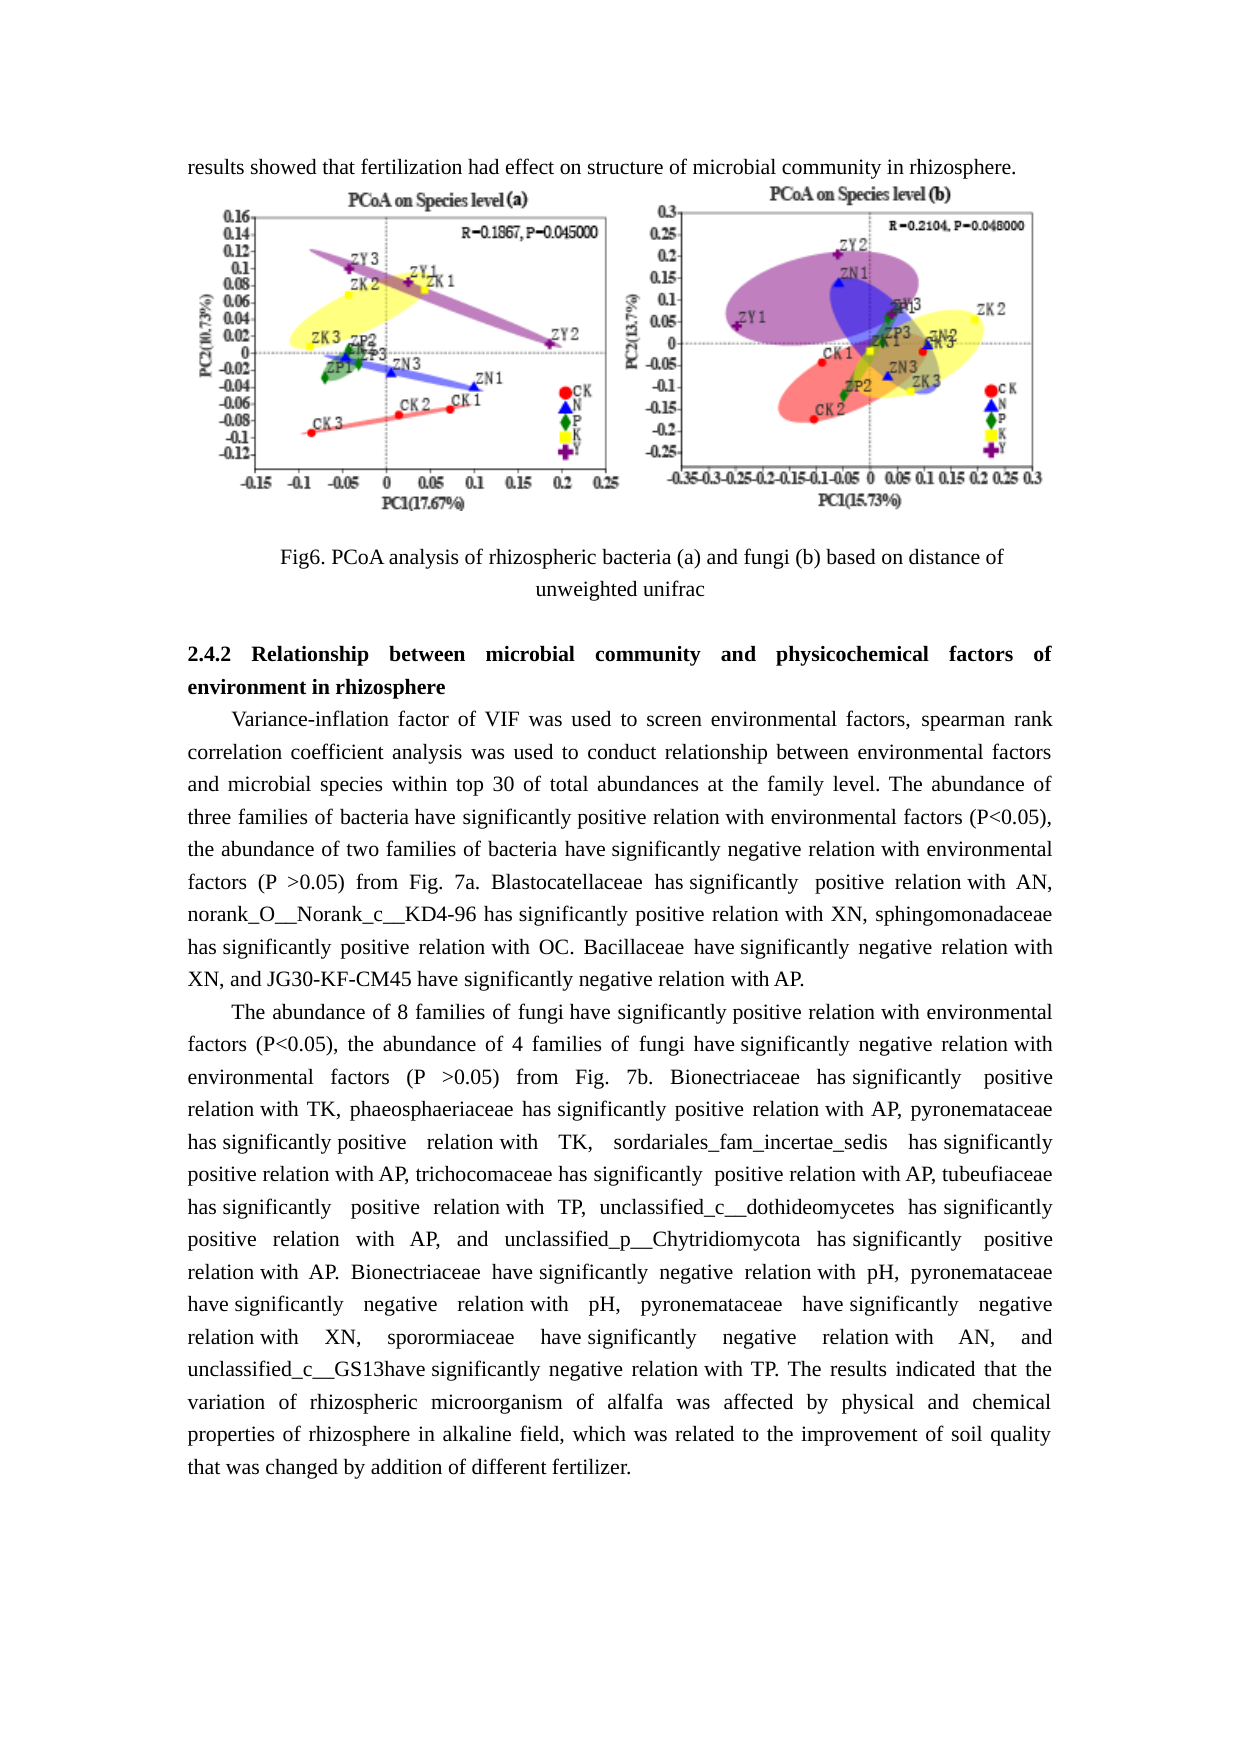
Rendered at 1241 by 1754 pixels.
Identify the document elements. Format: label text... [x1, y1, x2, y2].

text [187, 150, 1053, 182]
text Fig6. PCoA analysis of rhizospheric bacteria (a) and fungi (b) based on distance of unweighted unifrac [187, 540, 1053, 605]
picture [195, 182, 1045, 511]
text The abundance of 8 families of fungi have significantly positive relation with environmental factors (P<0.05), the abundance of 4 families of fungi have significantly negative relation with environmental factors (P >0.05) from Fig. 7b. Bionectriaceae has significantly positive relation with TK, phaeosphaeriaceae has significantly positive relation with AP, pyronemataceae has significantly positive relation with TK, sordariales_fam_incertae_sedis has significantly positive relation with AP, trichocomaceae has significantly positive relation with AP, tubeufiaceae has significantly positive relation with TP, unclassified_c__dothideomycetes has significantly positive relation with AP, and unclassified_p__Chytridiomycota has significantly positive relation with AP. Bionectriaceae have significantly negative relation with pH, pyronemataceae have significantly negative relation with pH, pyronemataceae have significantly negative relation with XN, sporormiaceae have significantly negative relation with AN, and unclassified_c__GS13have significantly negative relation with TP. The results indicated that the variation of rhizospheric microorganism of alfalfa was affected by physical and chemical properties of rhizosphere in alkaline field, which was related to the improvement of soil quality that was changed by addition of different fertilizer. [187, 995, 1053, 1482]
text 2.4.2 Relationship between microbial community and physicochemical factors of environment in rhizosphere [187, 637, 1053, 702]
text Variance-inflation factor of VIF was used to screen environmental factors, spearman rank correlation coefficient analysis was used to conduct relationship between environmental factors and microbial species within top 30 of total abundances at the family level. The abundance of three families of bacteria have significantly positive relation with environmental factors (P<0.05), the abundance of two families of bacteria have significantly negative relation with environmental factors (P >0.05) from Fig. 7a. Blastocatellaceae has significantly positive relation with AN, norank_O__Norank_c__KD4-96 has significantly positive relation with XN, sphingomonadaceae has significantly positive relation with OC. Bacillaceae have significantly negative relation with XN, and JG30-KF-CM45 have significantly negative relation with AP. [187, 702, 1053, 995]
